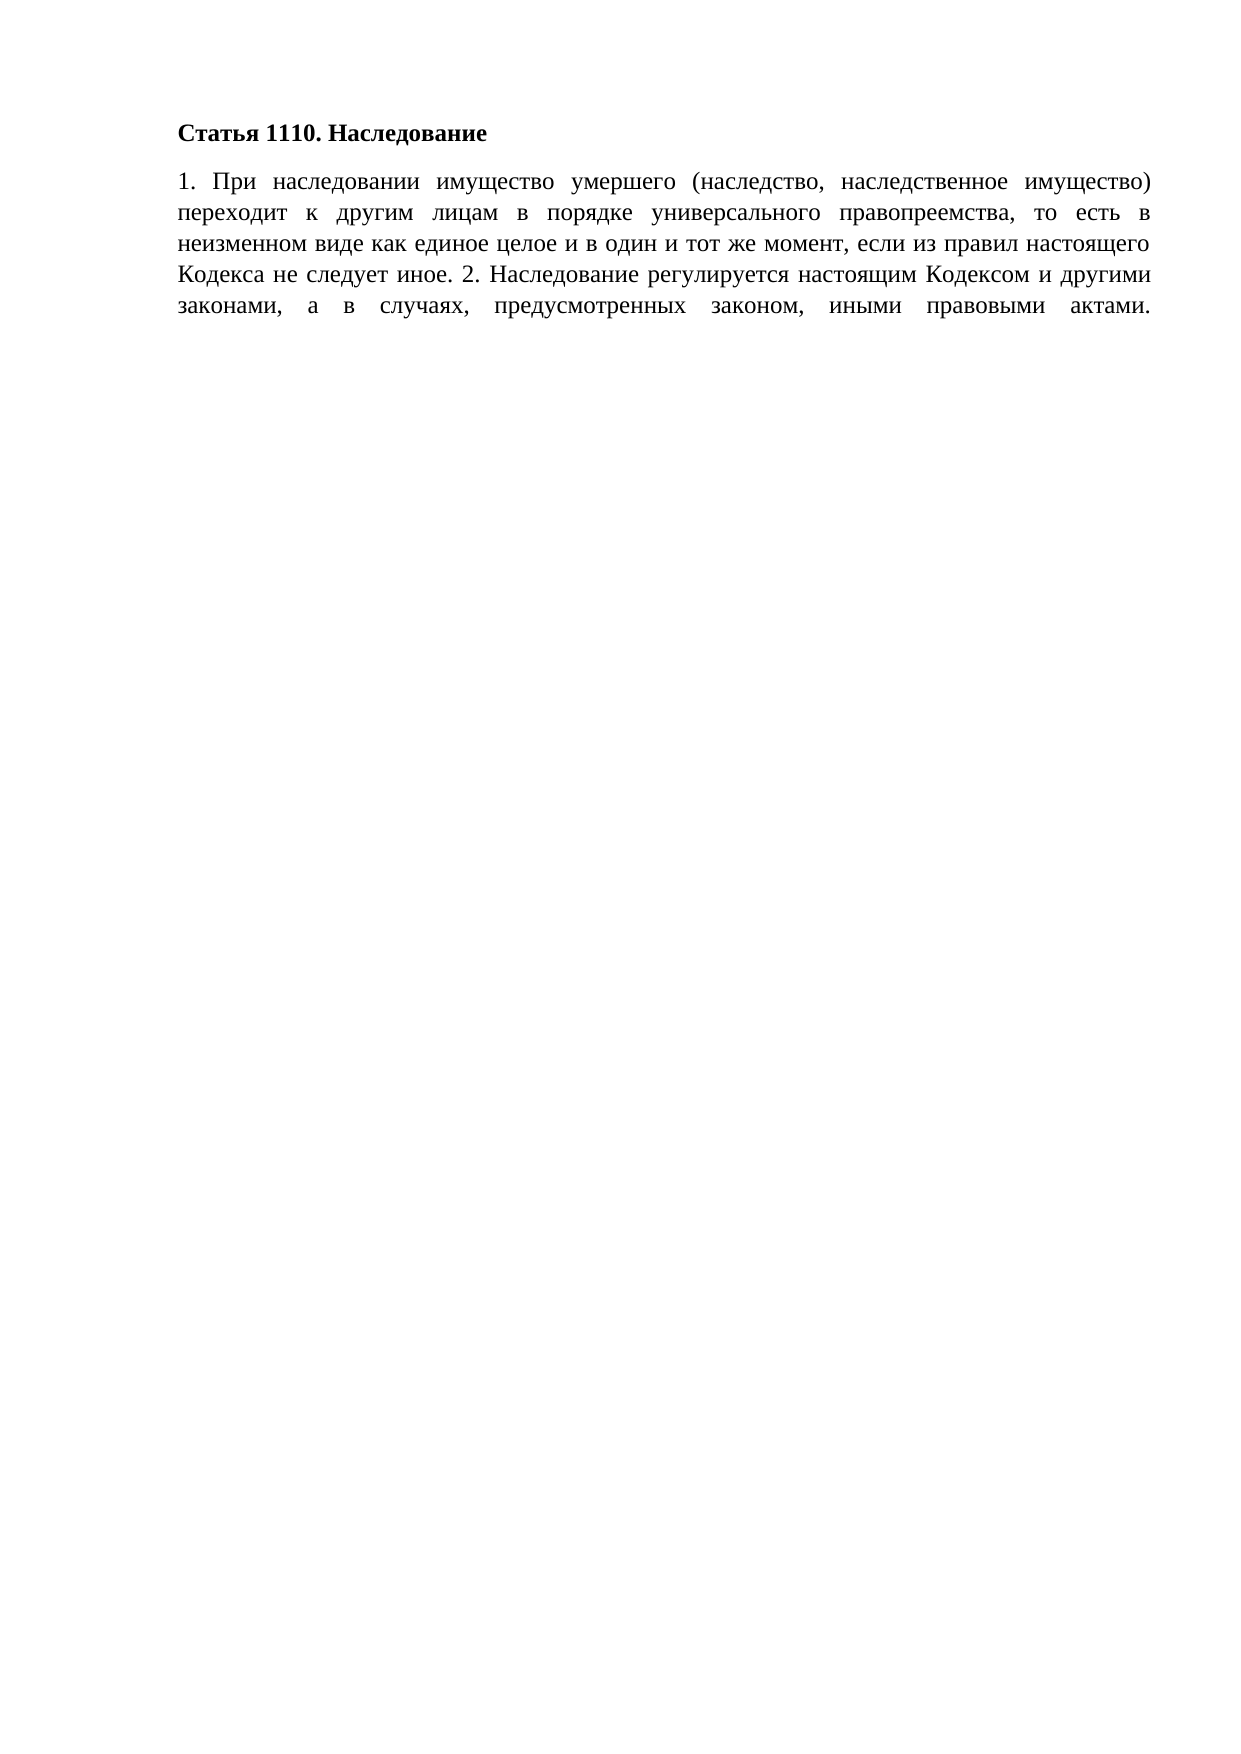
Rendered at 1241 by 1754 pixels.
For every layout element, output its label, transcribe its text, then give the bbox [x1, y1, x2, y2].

text 1. При наследовании имущество умершего (наследство, наследственное имущество) переходит к другим лицам в порядке универсального правопреемства, то есть в неизменном виде как единое целое и в один и тот же момент, если из правил настоящего Кодекса не следует иное. 2. Наследование регулируется настоящим Кодексом и другими законами, а в случаях, предусмотренных законом, иными правовыми актами. [177, 166, 1152, 379]
text Статья 1110. Наследование [177, 118, 1152, 147]
